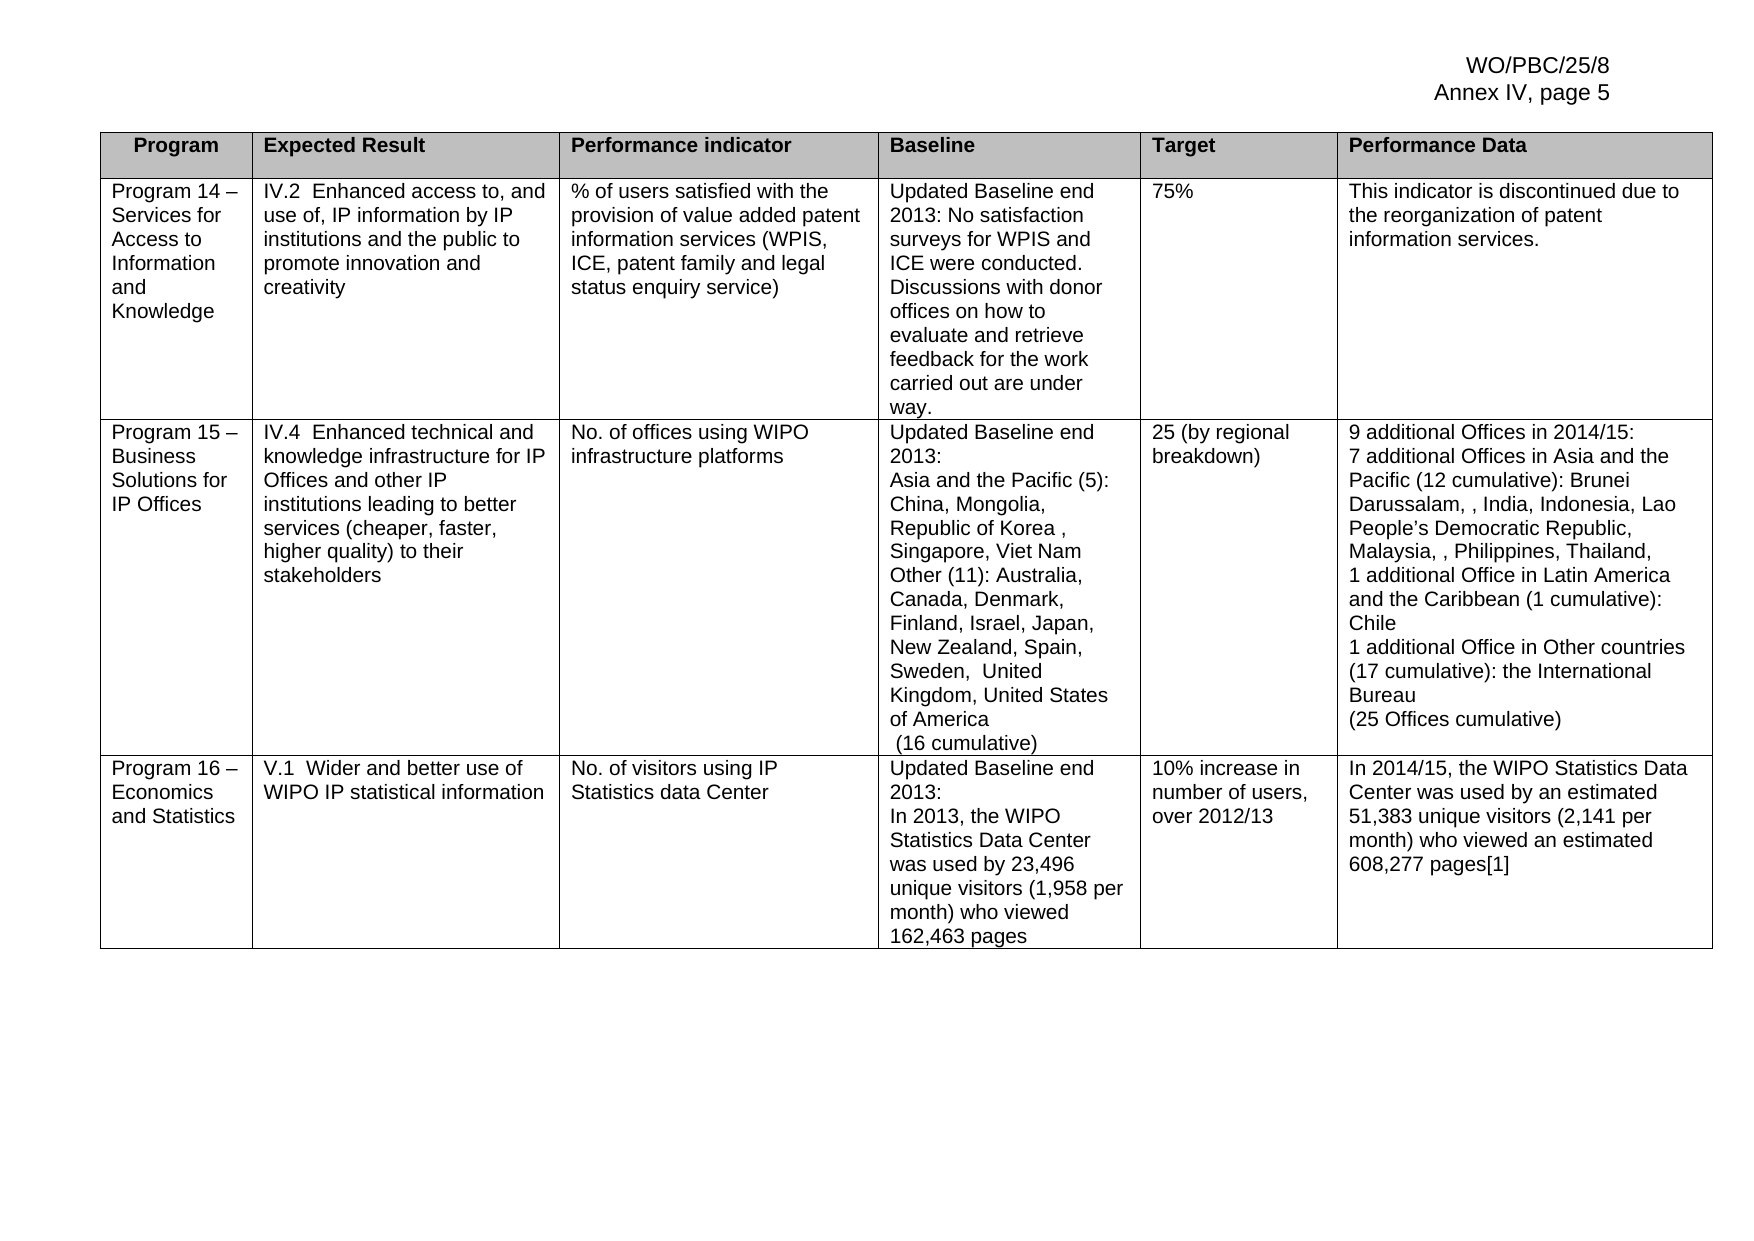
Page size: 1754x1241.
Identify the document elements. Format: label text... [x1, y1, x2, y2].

table_cell 10% increase in number of users, over 2012/13 [1141, 756, 1337, 948]
table_cell Updated Baseline end 2013: In 2013, the WIPO Statistics Data Center was used by 23,496 unique visitors (1,958 per month) who viewed 162,463 pages [879, 756, 1140, 948]
table_cell Program 14 – Services for Access to Information and Knowledge [101, 179, 252, 418]
table_header Program [101, 133, 252, 178]
table_cell No. of offices using WIPO infrastructure platforms [560, 420, 878, 755]
table_cell V.1 Wider and better use of WIPO IP statistical information [253, 756, 559, 948]
table_cell Updated Baseline end 2013: No satisfaction surveys for WPIS and ICE were conducted. Discussions with donor offices on how to evaluate and retrieve feedback for the work carried out are under way. [879, 179, 1140, 418]
table_header Baseline [879, 133, 1140, 178]
table_cell 9 additional Offices in 2014/15: 7 additional Offices in Asia and the Pacific (12 cumulative): Brunei Darussalam, , India, Indonesia, Lao People’s Democratic Republic, Malaysia, , Philippines, Thailand, 1 additional Office in Latin America and the Caribbean (1 cumulative): Chile 1 additional Office in Other countries (17 cumulative): the International Bureau (25 Offices cumulative) [1338, 420, 1712, 755]
table_cell % of users satisfied with the provision of value added patent information services (WPIS, ICE, patent family and legal status enquiry service) [560, 179, 878, 418]
table_cell 75% [1141, 179, 1337, 418]
table_cell IV.4 Enhanced technical and knowledge infrastructure for IP Offices and other IP institutions leading to better services (cheaper, faster, higher quality) to their stakeholders [253, 420, 559, 755]
table_cell Program 15 – Business Solutions for IP Offices [101, 420, 252, 755]
table_cell Program 16 – Economics and Statistics [101, 756, 252, 948]
table_cell No. of visitors using IP Statistics data Center [560, 756, 878, 948]
table_cell 25 (by regional breakdown) [1141, 420, 1337, 755]
table_header Target [1141, 133, 1337, 178]
table_header Performance Data [1338, 133, 1712, 178]
table_header Expected Result [253, 133, 559, 178]
table_cell In 2014/15, the WIPO Statistics Data Center was used by an estimated 51,383 unique visitors (2,141 per month) who viewed an estimated 608,277 pages[1] [1338, 756, 1712, 948]
table_cell IV.2 Enhanced access to, and use of, IP information by IP institutions and the public to promote innovation and creativity [253, 179, 559, 418]
table_cell This indicator is discontinued due to the reorganization of patent information services. [1338, 179, 1712, 418]
table_header Performance indicator [560, 133, 878, 178]
table_cell Updated Baseline end 2013: Asia and the Pacific (5): China, Mongolia, Republic of Korea , Singapore, Viet Nam Other (11): Australia, Canada, Denmark, Finland, Israel, Japan, New Zealand, Spain, Sweden, United Kingdom, United States of America (16 cumulative) [879, 420, 1140, 755]
